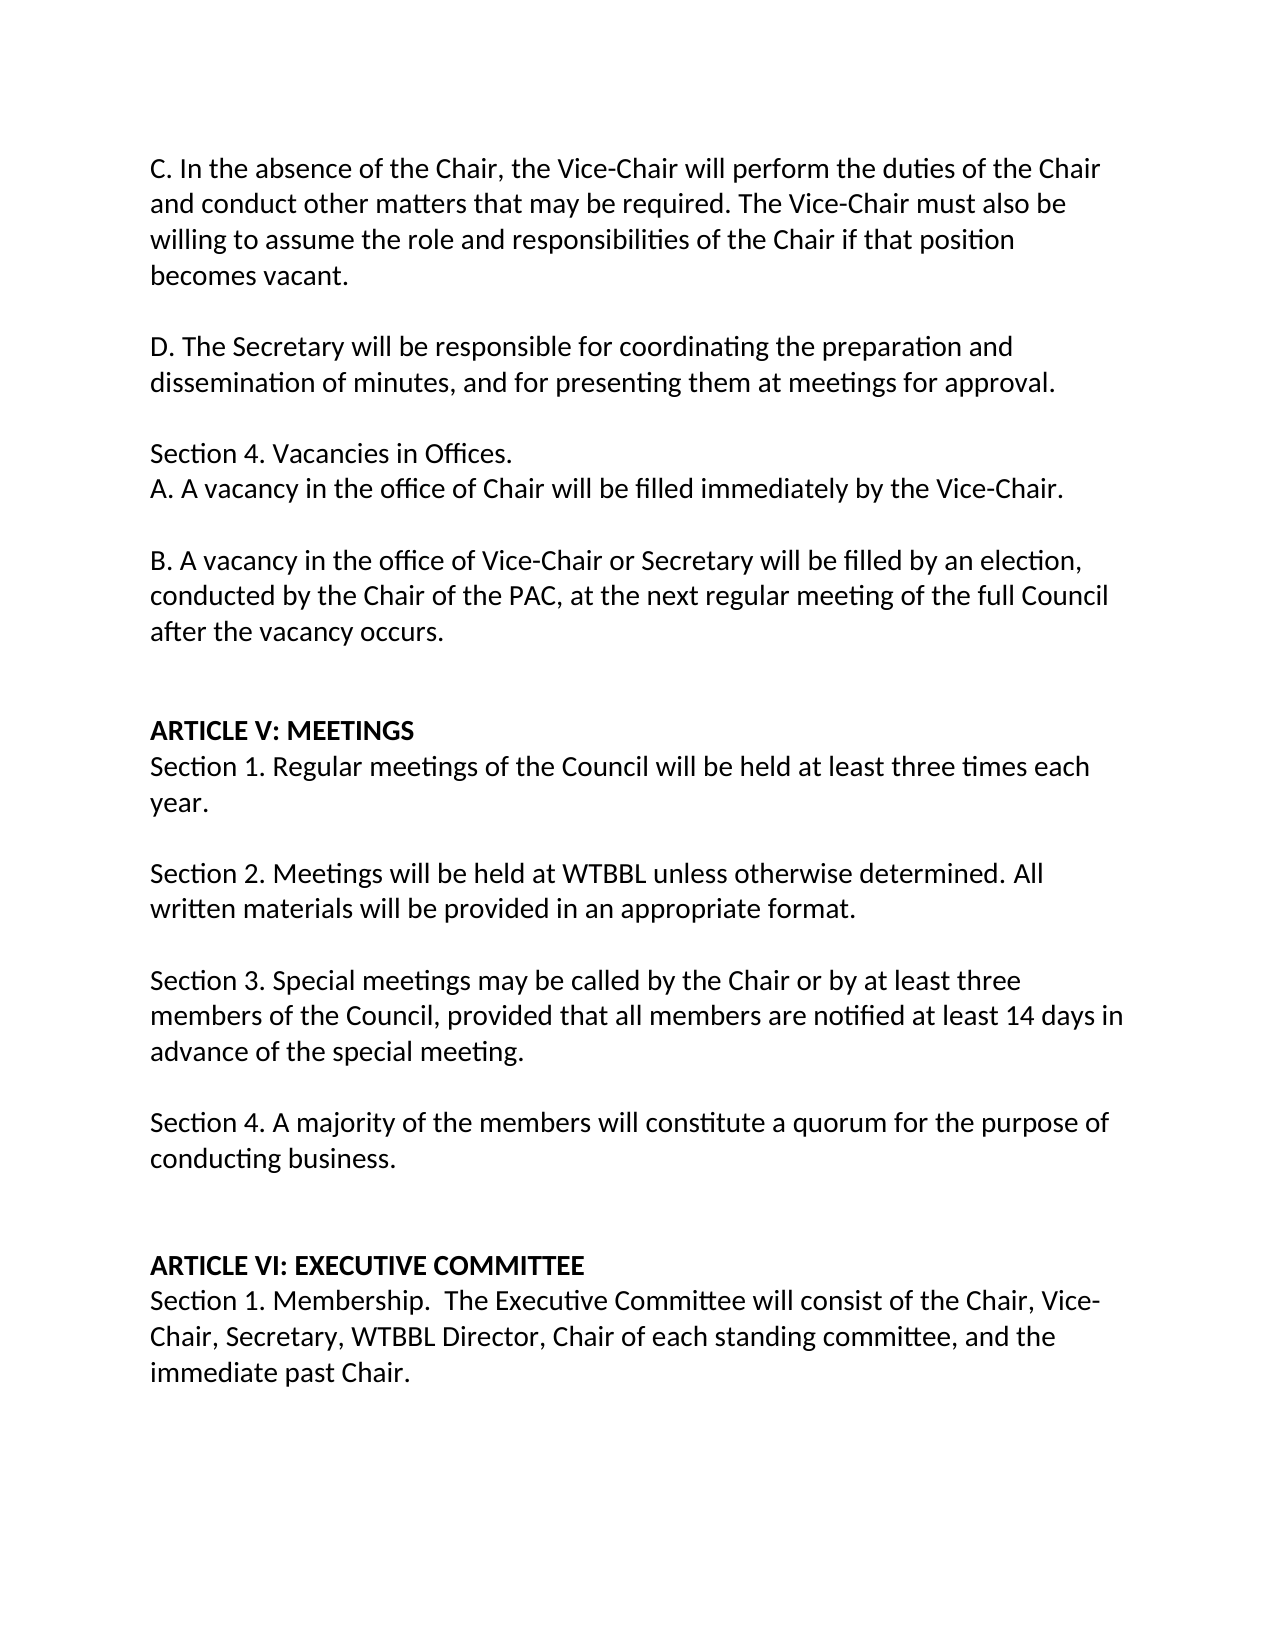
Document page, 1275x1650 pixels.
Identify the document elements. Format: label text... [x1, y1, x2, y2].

text A. A vacancy in the office of Chair will be filled immediately by the Vice-Chair. [150, 471, 1125, 506]
text Section 1. Regular meetings of the Council will be held at least three times each year. [150, 748, 1125, 819]
text Section 3. Special meetings may be called by the Chair or by at least three members of the Council, provided that all members are notified at least 14 days in advance of the special meeting. [150, 962, 1125, 1069]
text Section 4. Vacancies in Offices. [150, 435, 1125, 471]
text D. The Secretary will be responsible for coordinating the preparation and dissemination of minutes, and for presenting them at meetings for approval. [150, 328, 1125, 399]
text Section 2. Meetings will be held at WTBBL unless otherwise determined. All written materials will be provided in an appropriate format. [150, 855, 1125, 926]
text B. A vacancy in the office of Vice-Chair or Secretary will be filled by an election, conducted by the Chair of the PAC, at the next regular meeting of the full Council after the vacancy occurs. [150, 542, 1125, 649]
text C. In the absence of the Chair, the Vice-Chair will perform the duties of the Chair and conduct other matters that may be required. The Vice-Chair must also be willing to assume the role and responsibilities of the Chair if that position becomes vacant. [150, 150, 1125, 292]
text Section 4. A majority of the members will constitute a quorum for the purpose of conducting business. [150, 1104, 1125, 1176]
text ARTICLE VI: EXECUTIVE COMMITTEE [150, 1247, 1125, 1282]
text ARTICLE V: MEETINGS [150, 712, 1125, 748]
text Section 1. Membership. The Executive Committee will consist of the Chair, Vice-Chair, Secretary, WTBBL Director, Chair of each standing committee, and the immediate past Chair. [150, 1282, 1125, 1389]
